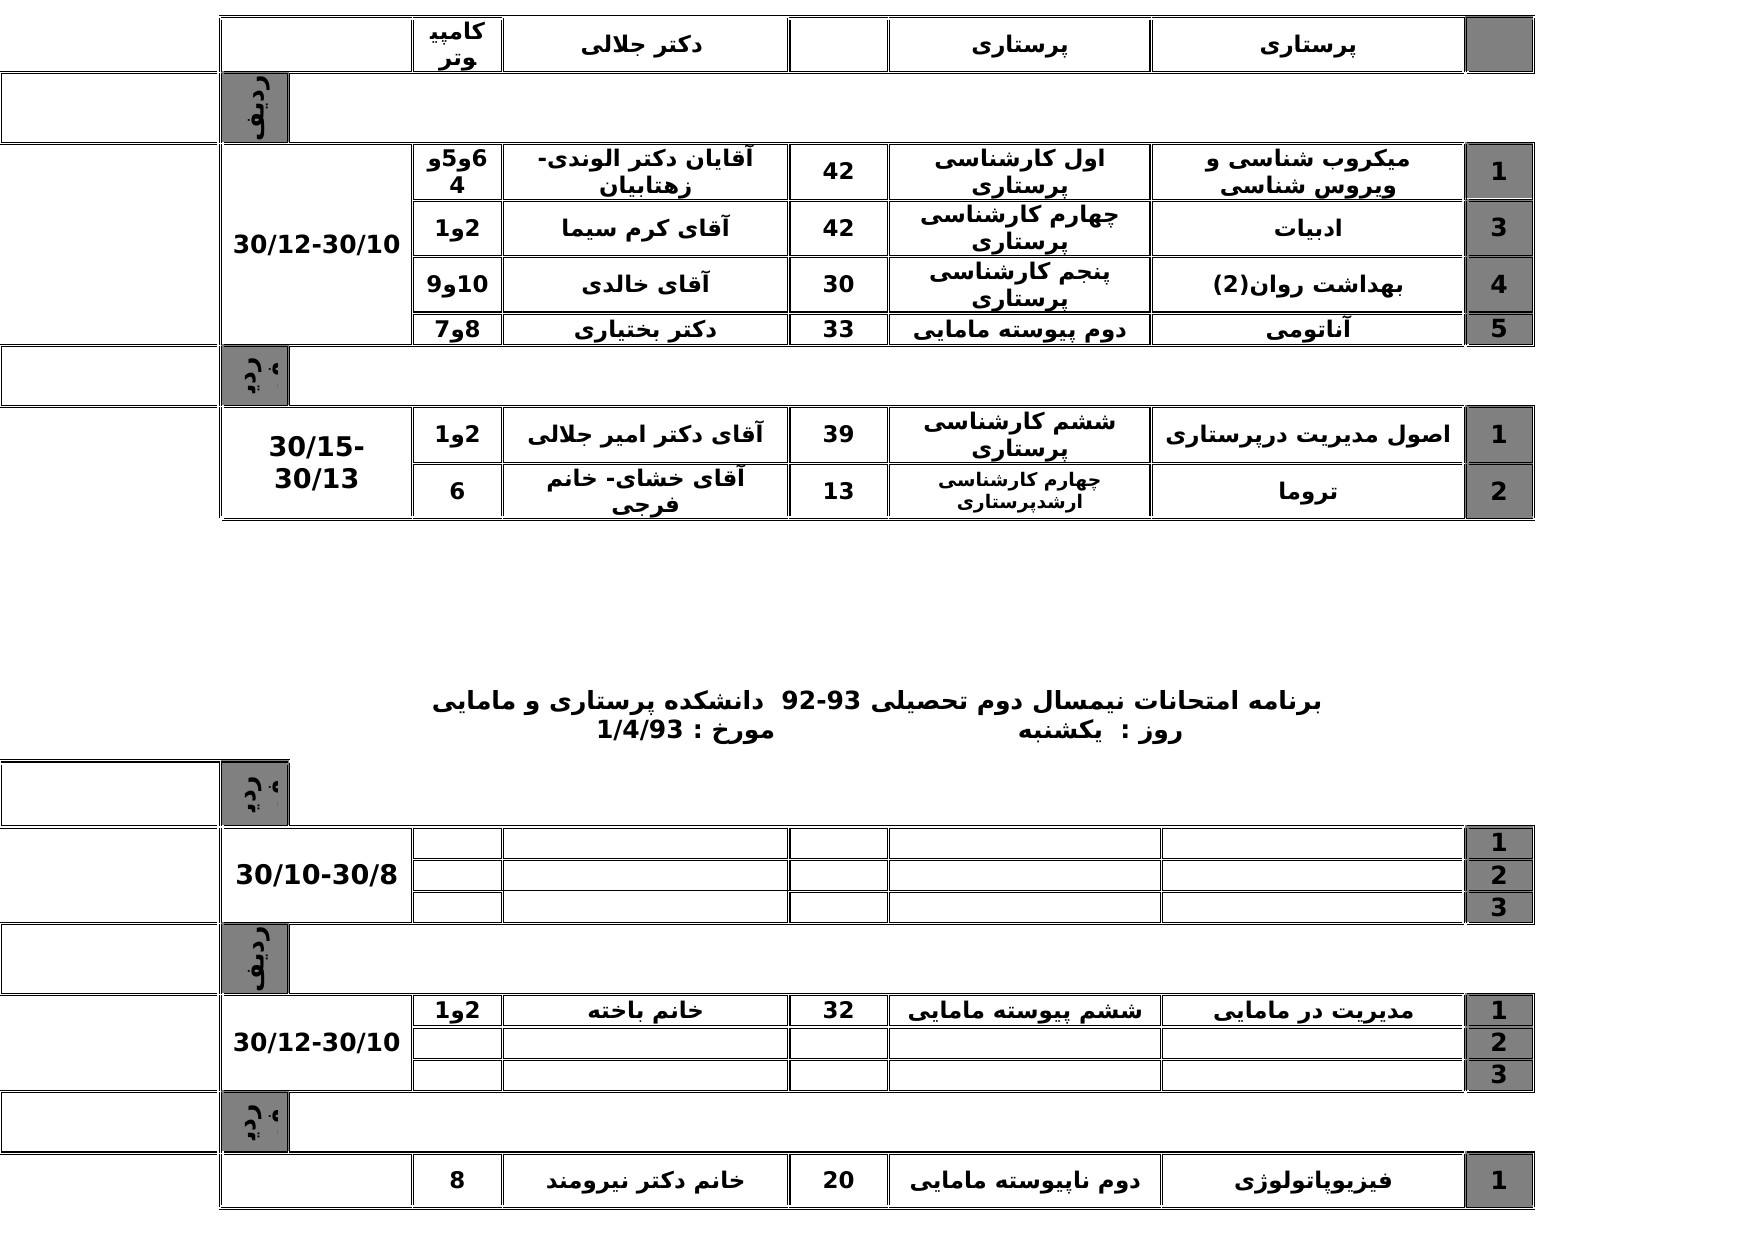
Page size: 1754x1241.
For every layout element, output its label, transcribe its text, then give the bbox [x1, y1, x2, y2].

table_cell آقای کرم سیما [504, 202, 787, 255]
table_cell 8 [413, 1155, 502, 1207]
table_cell بهداشت روان(2) [1151, 255, 1465, 311]
text روز : یکشنبه مورخ : 1/4/93 [75, 716, 1679, 745]
table_cell 1 [1465, 993, 1533, 1025]
table_cell 2و1 [414, 202, 501, 255]
table_cell فیزیوپاتولوژی [1162, 1151, 1465, 1207]
table_cell 2 [1467, 858, 1532, 890]
table_cell [791, 1029, 887, 1058]
table_cell 1 [1465, 142, 1533, 198]
table_cell 42 [791, 202, 887, 255]
table_cell 3 [1467, 199, 1532, 255]
table_cell 1 [1465, 825, 1533, 858]
table_cell ششم کارشناسی پرستاری [890, 408, 1149, 462]
table_cell 30/12-30/10 [221, 993, 413, 1090]
table_header ردیف [221, 760, 289, 825]
table_cell 32 [791, 996, 887, 1025]
table_cell [414, 829, 501, 858]
table_cell [414, 1029, 501, 1058]
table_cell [502, 16, 789, 71]
table_cell 2و1 [414, 996, 501, 1025]
table_cell 30 [791, 258, 887, 311]
table_cell چهارم کارشناسی پرستاری [890, 202, 1149, 255]
table_cell میکروب شناسی و ویروس شناسی [1151, 142, 1465, 198]
table_cell [414, 861, 501, 890]
table_cell دکتر بختیاری [504, 315, 787, 344]
table_cell ردیف [221, 1090, 289, 1151]
table_cell [1162, 825, 1465, 858]
table_cell [791, 893, 887, 922]
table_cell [1151, 18, 1464, 71]
table_cell چهارم کارشناسی ارشدپرستاری [889, 465, 1151, 518]
table_cell [791, 1061, 887, 1090]
table_cell 3 [1465, 890, 1533, 922]
table_cell [890, 1061, 1160, 1090]
table_cell ردیف [222, 344, 287, 405]
table_cell 33 [791, 315, 887, 344]
table_cell [890, 893, 1160, 922]
table_cell [1162, 890, 1465, 922]
table_cell [504, 891, 787, 922]
table_cell [1163, 858, 1464, 890]
table_cell [1162, 1025, 1465, 1058]
table_cell [791, 829, 887, 858]
table_cell 30/12-30/10 [221, 142, 413, 344]
table_cell 30/15-30/13 [221, 1151, 413, 1207]
table_cell 1 [1465, 1151, 1533, 1207]
table_cell آقایان دکتر الوندی- زهتابیان [504, 145, 787, 198]
table_cell 1 [1465, 405, 1533, 462]
table_cell مدیریت در مامایی [1162, 993, 1465, 1025]
table_cell اول کارشناسی پرستاری [890, 145, 1149, 198]
table_cell دوم ناپیوسته مامایی [889, 1153, 1162, 1207]
table_cell 30/15-30/13 [221, 405, 413, 518]
table_cell 39 [791, 408, 887, 462]
table_cell [504, 1061, 787, 1090]
table_cell 2 [1465, 1025, 1533, 1058]
table_cell [414, 893, 501, 922]
table_cell 44 [789, 18, 888, 71]
table_cell 2 [1467, 462, 1533, 518]
table_cell پنجم کارشناسی پرستاری [890, 258, 1149, 311]
table_cell [890, 1029, 1160, 1058]
table_cell [504, 861, 787, 890]
table_cell [791, 861, 887, 890]
table_cell 4 [1465, 255, 1533, 311]
table_cell 6 [413, 465, 502, 518]
table_cell 8و7 [414, 315, 501, 344]
table_cell آقای خالدی [504, 258, 787, 311]
table_cell [414, 1061, 501, 1090]
table_cell ردیف [221, 71, 289, 142]
text برنامه امتحانات نیمسال دوم تحصیلی 93-92 دانشکده پرستاری و مامایی [75, 686, 1679, 716]
table_cell ششم پیوسته مامایی [890, 996, 1160, 1025]
table_cell خانم باخته [504, 996, 787, 1025]
table_cell آناتومی [1153, 311, 1464, 344]
table_cell 42 [791, 145, 887, 198]
table_cell 30/10-30/8 [221, 825, 413, 922]
table_cell 13 [789, 465, 888, 518]
table_cell 20 [789, 1155, 888, 1207]
table_cell [1163, 1058, 1464, 1090]
table_cell آقای خشای- خانم فرجی [502, 462, 789, 518]
table_cell 6و5و4 [414, 145, 501, 198]
table_cell [504, 1029, 787, 1058]
table_cell ادبیات [1153, 199, 1464, 255]
table_cell [890, 861, 1160, 890]
table_cell دوم پیوسته مامایی [890, 315, 1149, 344]
table_cell [1467, 18, 1533, 71]
table_cell 3 [1467, 1058, 1532, 1090]
table_cell 5 [1467, 311, 1532, 344]
table_cell 10و9 [414, 258, 501, 311]
table_cell اصول مدیریت درپرستاری [1151, 405, 1465, 462]
table_cell ردیف [221, 922, 289, 993]
table_cell 2و1 [414, 408, 501, 462]
table_cell [890, 829, 1160, 858]
table_cell مرکز کامپیوتر [413, 18, 502, 71]
table_cell خانم دکتر نیرومند [502, 1153, 789, 1207]
table_cell آقای دکتر امیر جلالی [504, 408, 787, 462]
table_cell [504, 829, 787, 858]
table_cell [889, 18, 1151, 71]
table_cell تروما [1151, 462, 1464, 518]
